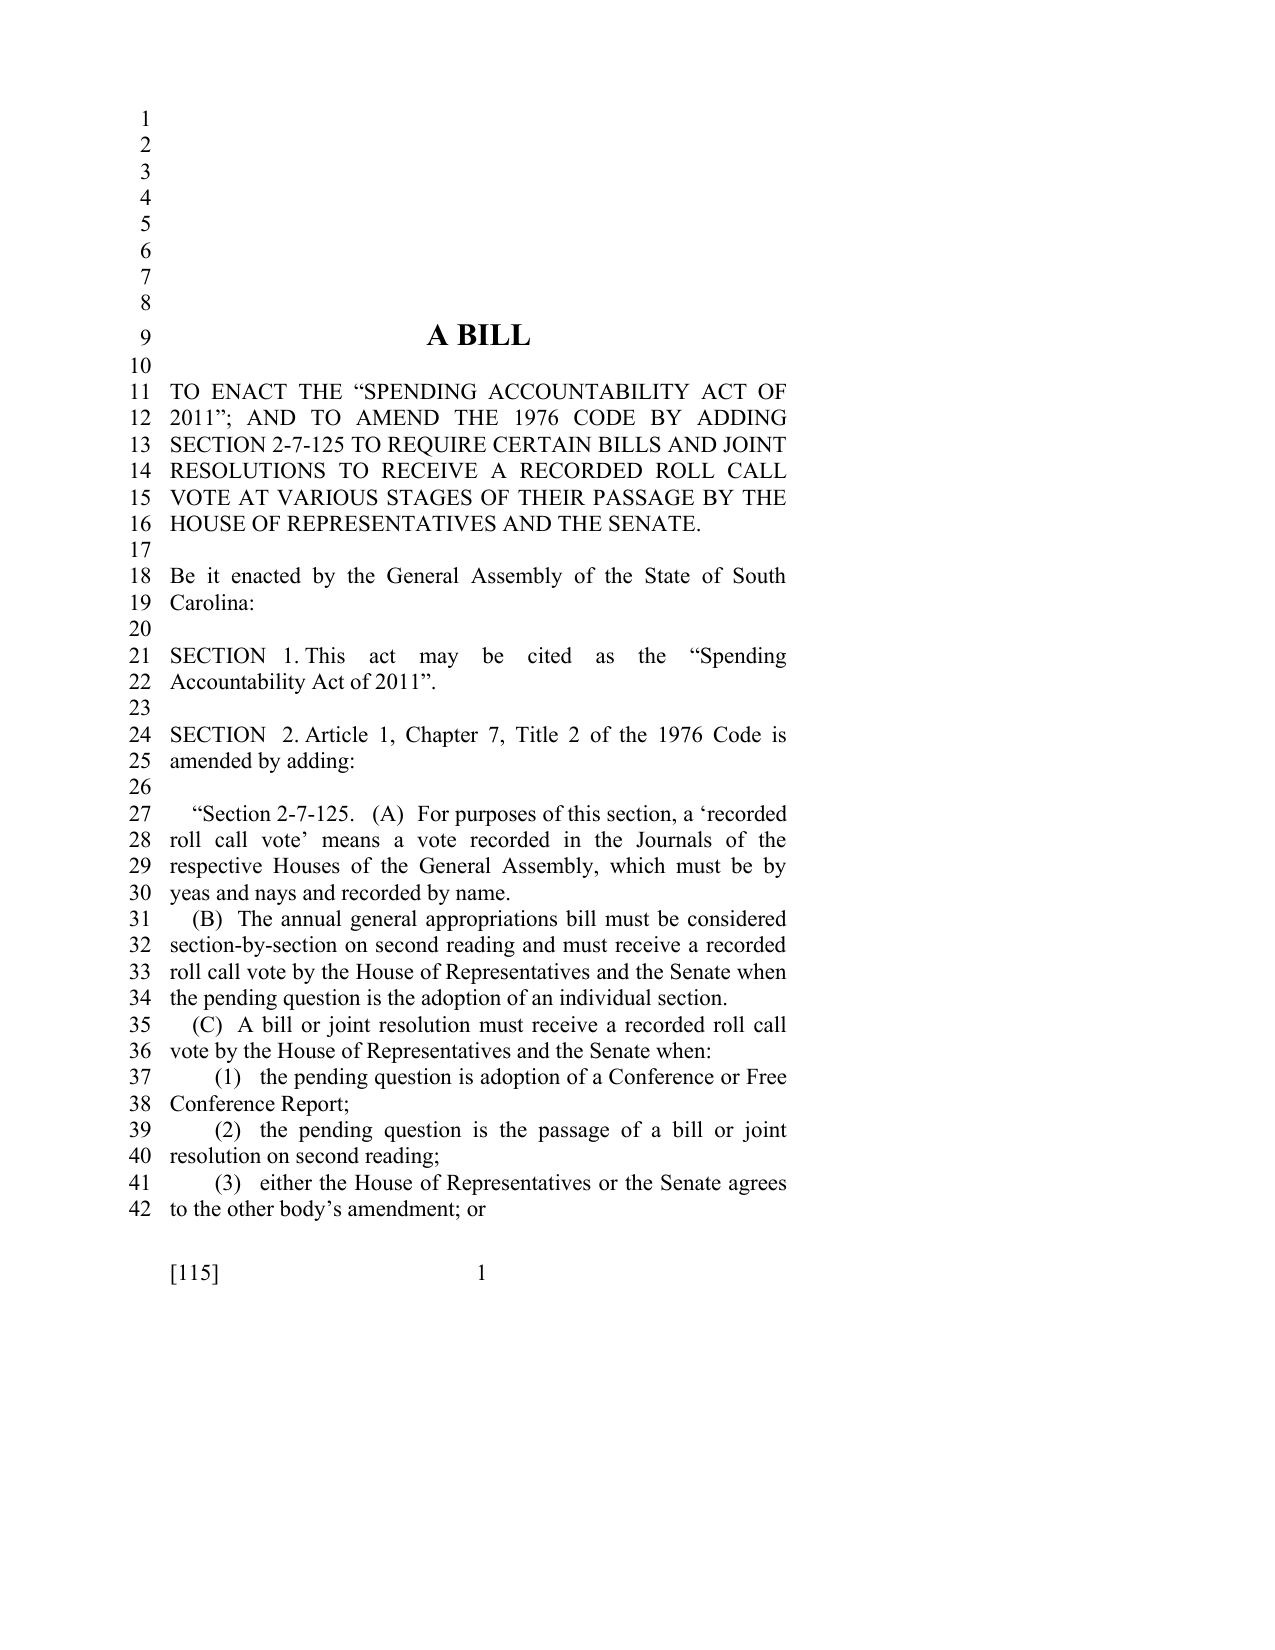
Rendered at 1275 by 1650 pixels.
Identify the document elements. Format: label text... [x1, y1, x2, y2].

text SECTION 1. This act may be cited as the “Spending Accountability Act of 2011”. [169, 642, 787, 694]
text TO ENACT THE “SPENDING ACCOUNTABILITY ACT OF 2011”; AND TO AMEND THE 1976 CODE BY ADDING SECTION 2-7-125 TO REQUIRE CERTAIN BILLS AND JOINT RESOLUTIONS TO RECEIVE A RECORDED ROLL CALL VOTE AT VARIOUS STAGES OF THEIR PASSAGE BY THE HOUSE OF REPRESENTATIVES AND THE SENATE. [169, 378, 787, 536]
text (1) the pending question is adoption of a Conference or Free Conference Report; [169, 1063, 787, 1116]
text (2) the pending question is the passage of a bill or joint resolution on second reading; [169, 1116, 787, 1169]
text SECTION 2. Article 1, Chapter 7, Title 2 of the 1976 Code is amended by adding: [169, 721, 787, 773]
text (C) A bill or joint resolution must receive a recorded roll call vote by the House of Representatives and the Senate when: [169, 1011, 787, 1063]
text A BILL [169, 316, 787, 352]
text (3) either the House of Representatives or the Senate agrees to the other body’s amendment; or [169, 1169, 787, 1221]
text “Section 2-7-125. (A) For purposes of this section, a ‘recorded roll call vote’ means a vote recorded in the Journals of the respective Houses of the General Assembly, which must be by yeas and nays and recorded by name. [169, 800, 787, 905]
text Be it enacted by the General Assembly of the State of South Carolina: [169, 563, 787, 615]
text (B) The annual general appropriations bill must be considered section-by-section on second reading and must receive a recorded roll call vote by the House of Representatives and the Senate when the pending question is the adoption of an individual section. [169, 905, 787, 1011]
